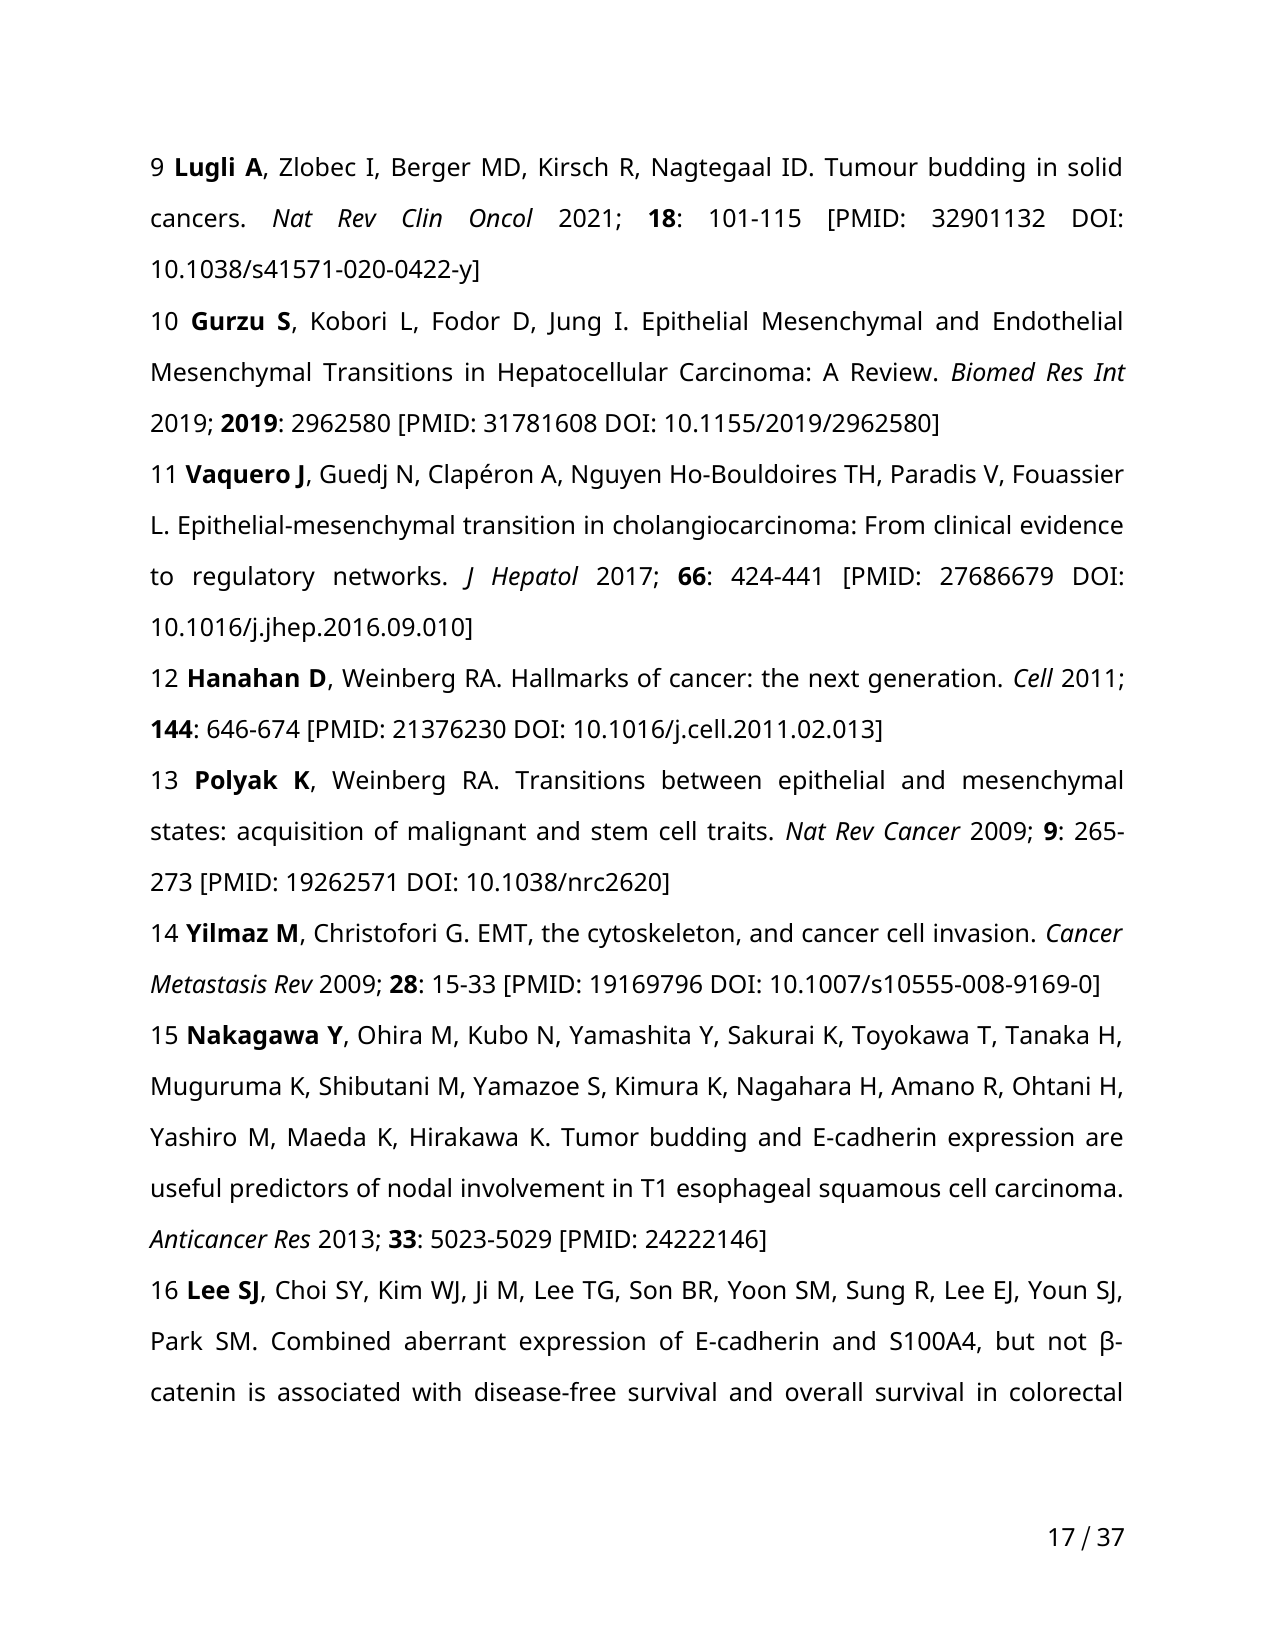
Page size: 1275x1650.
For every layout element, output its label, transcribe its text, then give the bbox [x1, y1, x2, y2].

text 13 Polyak K, Weinberg RA. Transitions between epithelial and mesenchymal states: acquisition of malignant and stem cell traits. Nat Rev Cancer 2009; 9: 265-273 [PMID: 19262571 DOI: 10.1038/nrc2620] [150, 762, 1125, 899]
text 10 Gurzu S, Kobori L, Fodor D, Jung I. Epithelial Mesenchymal and Endothelial Mesenchymal Transitions in Hepatocellular Carcinoma: A Review. Biomed Res Int 2019; 2019: 2962580 [PMID: 31781608 DOI: 10.1155/2019/2962580] [150, 303, 1125, 439]
text 15 Nakagawa Y, Ohira M, Kubo N, Yamashita Y, Sakurai K, Toyokawa T, Tanaka H, Muguruma K, Shibutani M, Yamazoe S, Kimura K, Nagahara H, Amano R, Ohtani H, Yashiro M, Maeda K, Hirakawa K. Tumor budding and E-cadherin expression are useful predictors of nodal involvement in T1 esophageal squamous cell carcinoma. Anticancer Res 2013; 33: 5023-5029 [PMID: 24222146] [150, 1018, 1125, 1256]
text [150, 1273, 1125, 1409]
text 9 Lugli A, Zlobec I, Berger MD, Kirsch R, Nagtegaal ID. Tumour budding in solid cancers. Nat Rev Clin Oncol 2021; 18: 101-115 [PMID: 32901132 DOI: 10.1038/s41571-020-0422-y] [150, 150, 1125, 286]
text 11 Vaquero J, Guedj N, Clapéron A, Nguyen Ho-Bouldoires TH, Paradis V, Fouassier L. Epithelial-mesenchymal transition in cholangiocarcinoma: From clinical evidence to regulatory networks. J Hepatol 2017; 66: 424-441 [PMID: 27686679 DOI: 10.1016/j.jhep.2016.09.010] [150, 456, 1125, 643]
text 12 Hanahan D, Weinberg RA. Hallmarks of cancer: the next generation. Cell 2011; 144: 646-674 [PMID: 21376230 DOI: 10.1016/j.cell.2011.02.013] [150, 660, 1125, 746]
text 14 Yilmaz M, Christofori G. EMT, the cytoskeleton, and cancer cell invasion. Cancer Metastasis Rev 2009; 28: 15-33 [PMID: 19169796 DOI: 10.1007/s10555-008-9169-0] [150, 916, 1125, 1001]
